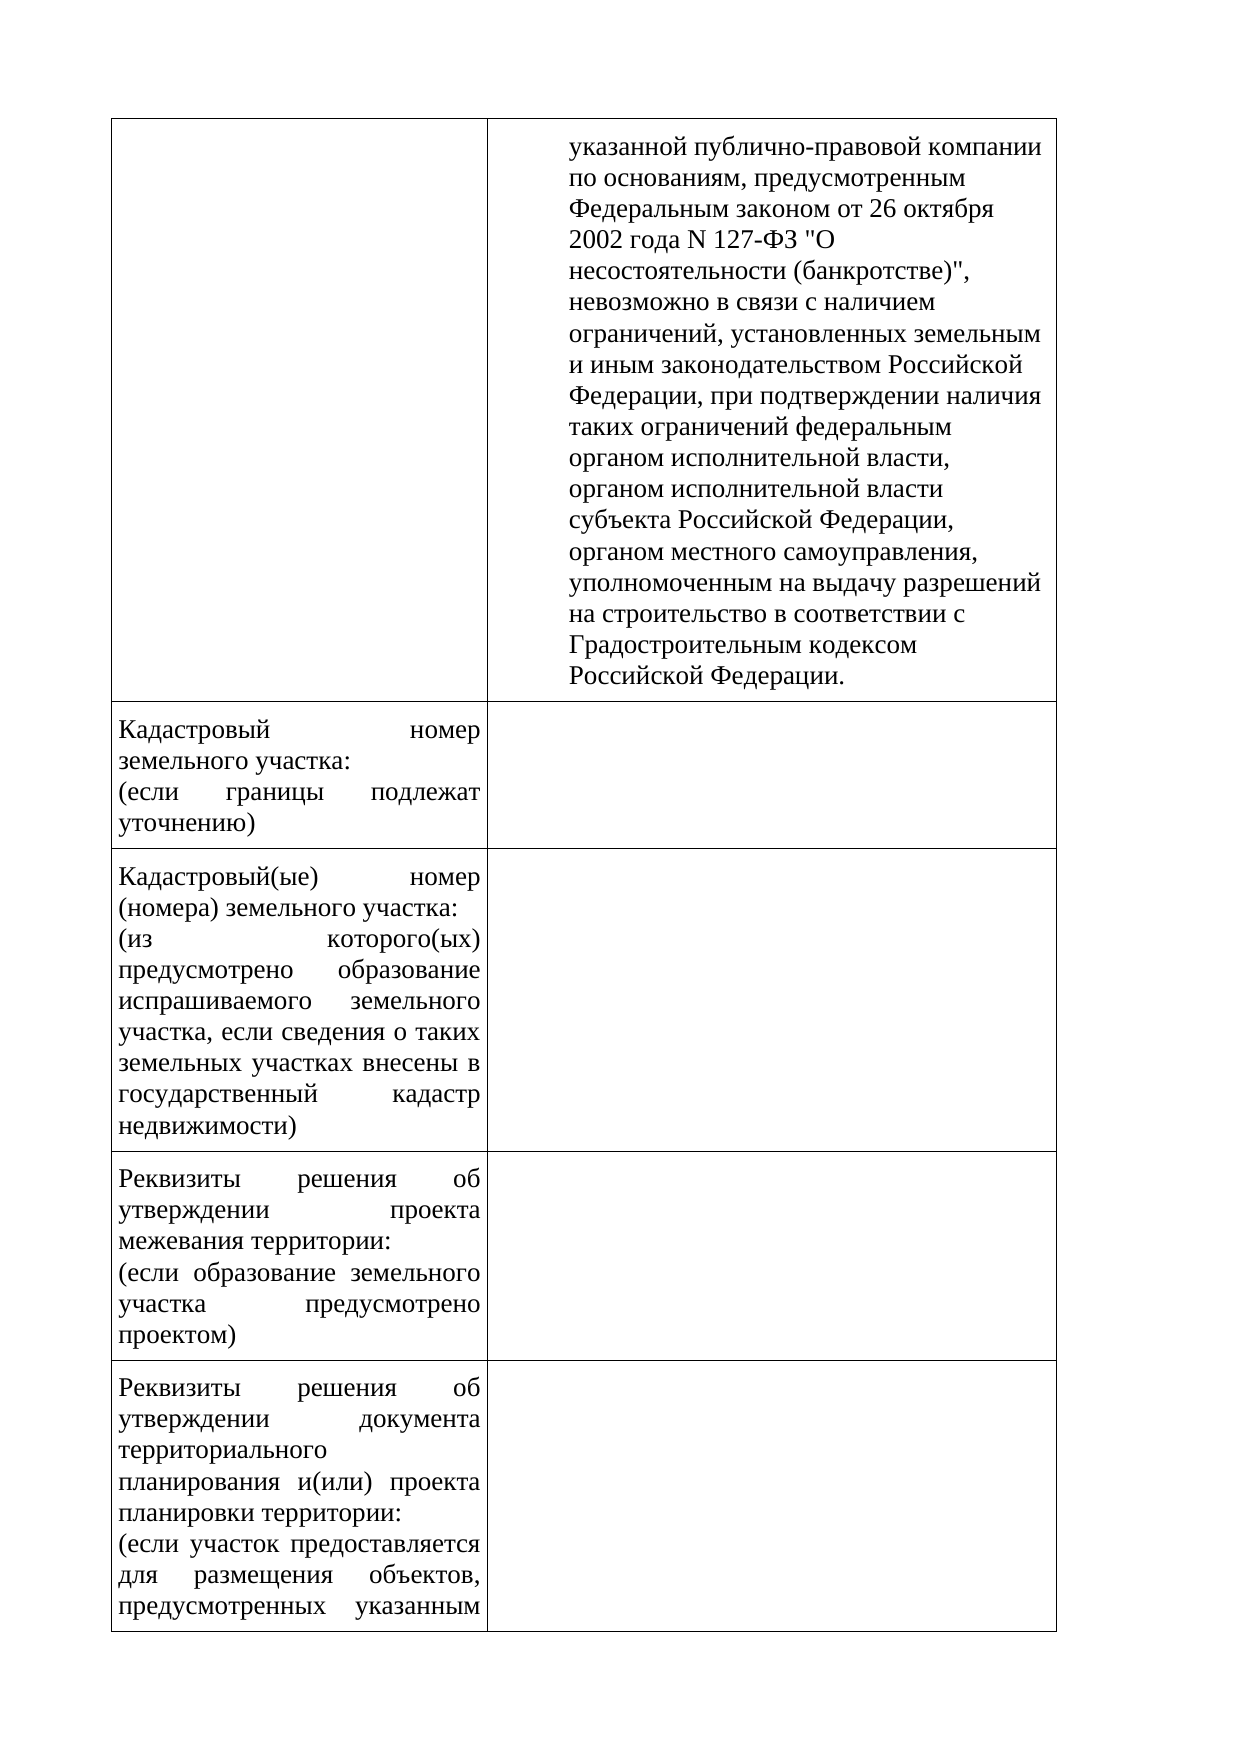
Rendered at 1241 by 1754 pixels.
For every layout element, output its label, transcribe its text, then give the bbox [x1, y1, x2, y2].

table_cell [488, 1361, 1056, 1631]
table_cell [488, 119, 1056, 701]
table_cell [488, 1152, 1056, 1360]
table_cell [112, 119, 487, 701]
table_cell [488, 702, 1056, 848]
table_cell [112, 1361, 487, 1631]
table_cell Кадастровый(ые) номер (номера) земельного участка: (из которого(ых) предусмотрено образование испрашиваемого земельного участка, если сведения о таких земельных участках внесены в государственный кадастр недвижимости) [112, 849, 487, 1151]
table_cell [488, 849, 1056, 1151]
table_cell Реквизиты решения об утверждении проекта межевания территории: (если образование земельного участка предусмотрено проектом) [112, 1152, 487, 1360]
table_cell Кадастровый номер земельного участка: (если границы подлежат уточнению) [112, 702, 487, 848]
